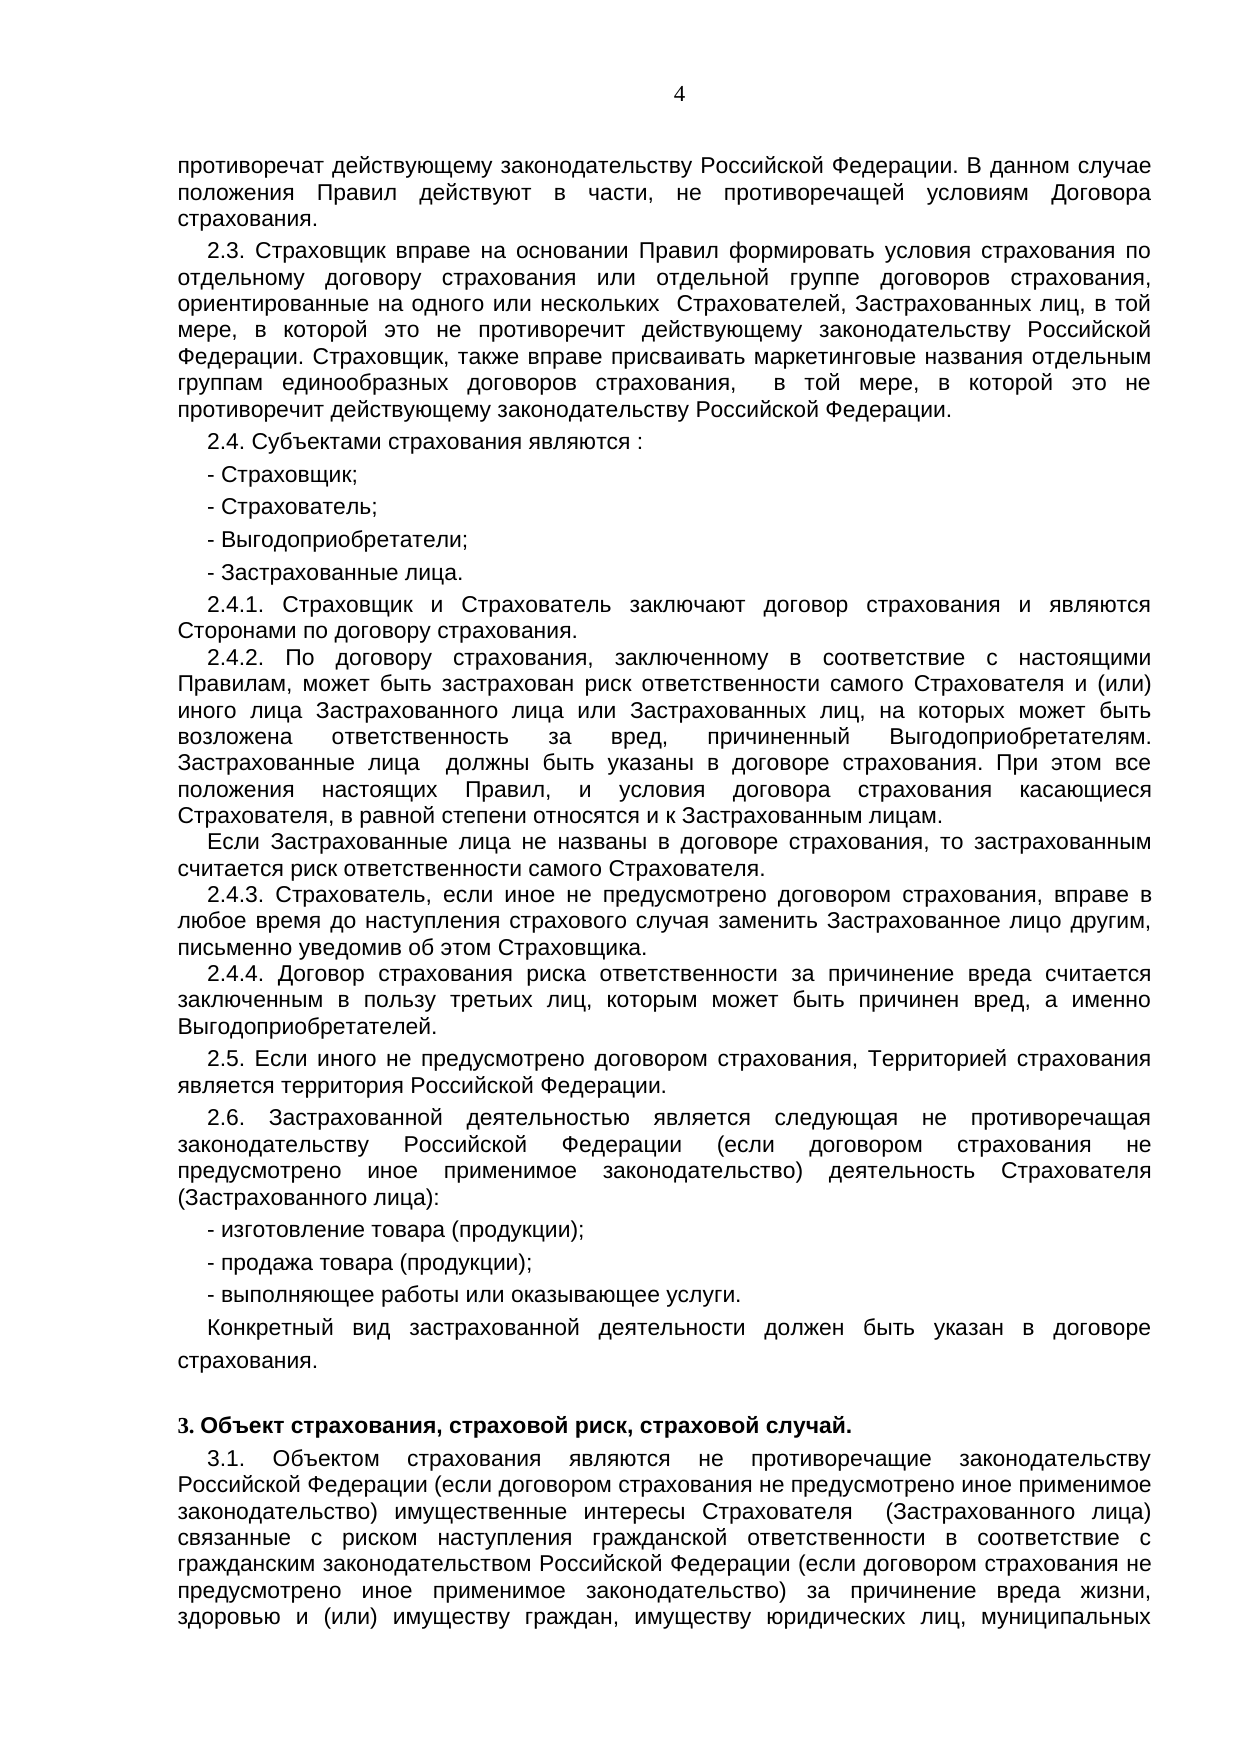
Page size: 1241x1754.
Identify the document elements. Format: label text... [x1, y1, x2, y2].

text 2.3. Страховщик вправе на основании Правил формировать условия страхования по отдельному договору страхования или отдельной группе договоров страхования, ориентированные на одного или нескольких Страхователей, Застрахованных лиц, в той мере, в которой это не противоречит действующему законодательству Российской Федерации. Страховщик, также вправе присваивать маркетинговые названия отдельным группам единообразных договоров страхования, в той мере, в которой это не противоречит действующему законодательству Российской Федерации. [177, 237, 1152, 422]
text - Выгодоприобретатели; [177, 526, 1152, 552]
text - Страхователь; [177, 493, 1152, 520]
text - продажа товара (продукции); [177, 1249, 1152, 1275]
text 2.5. Если иного не предусмотрено договором страхования, Территорией страхования является территория Российской Федерации. [177, 1045, 1152, 1098]
text - изготовление товара (продукции); [177, 1216, 1152, 1242]
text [177, 1445, 1152, 1629]
text - Страховщик; [177, 461, 1152, 487]
text 2.4.4. Договор страхования риска ответственности за причинение вреда считается заключенным в пользу третьих лиц, которым может быть причинен вред, а именно Выгодоприобретателей. [177, 960, 1152, 1039]
text - Застрахованные лица. [177, 558, 1152, 585]
text - выполняющее работы или оказывающее услуги. [177, 1281, 1152, 1308]
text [177, 152, 1152, 231]
text Если Застрахованные лица не названы в договоре страхования, то застрахованным считается риск ответственности самого Страхователя. [177, 828, 1152, 881]
text 2.4.3. Страхователь, если иное не предусмотрено договором страхования, вправе в любое время до наступления страхового случая заменить Застрахованное лицо другим, письменно уведомив об этом Страховщика. [177, 881, 1152, 960]
text 2.4. Субъектами страхования являются : [177, 428, 1152, 454]
text 2.4.1. Страховщик и Страхователь заключают договор страхования и являются Сторонами по договору страхования. [177, 591, 1152, 644]
text 2.6. Застрахованной деятельностью является следующая не противоречащая законодательству Российской Федерации (если договором страхования не предусмотрено иное применимое законодательство) деятельность Страхователя (Застрахованного лица): [177, 1104, 1152, 1210]
text 2.4.2. По договору страхования, заключенному в соответствие с настоящими Правилам, может быть застрахован риск ответственности самого Страхователя и (или) иного лица Застрахованного лица или Застрахованных лиц, на которых может быть возложена ответственность за вред, причиненный Выгодоприобретателям. Застрахованные лица должны быть указаны в договоре страхования. При этом все положения настоящих Правил, и условия договора страхования касающиеся Страхователя, в равной степени относятся и к Застрахованным лицам. [177, 644, 1152, 828]
text 3. Объект страхования, страховой риск, страховой случай. [177, 1412, 1152, 1439]
list Конкретный вид застрахованной деятельности должен быть указан в договоре страхования. [177, 1314, 1152, 1373]
